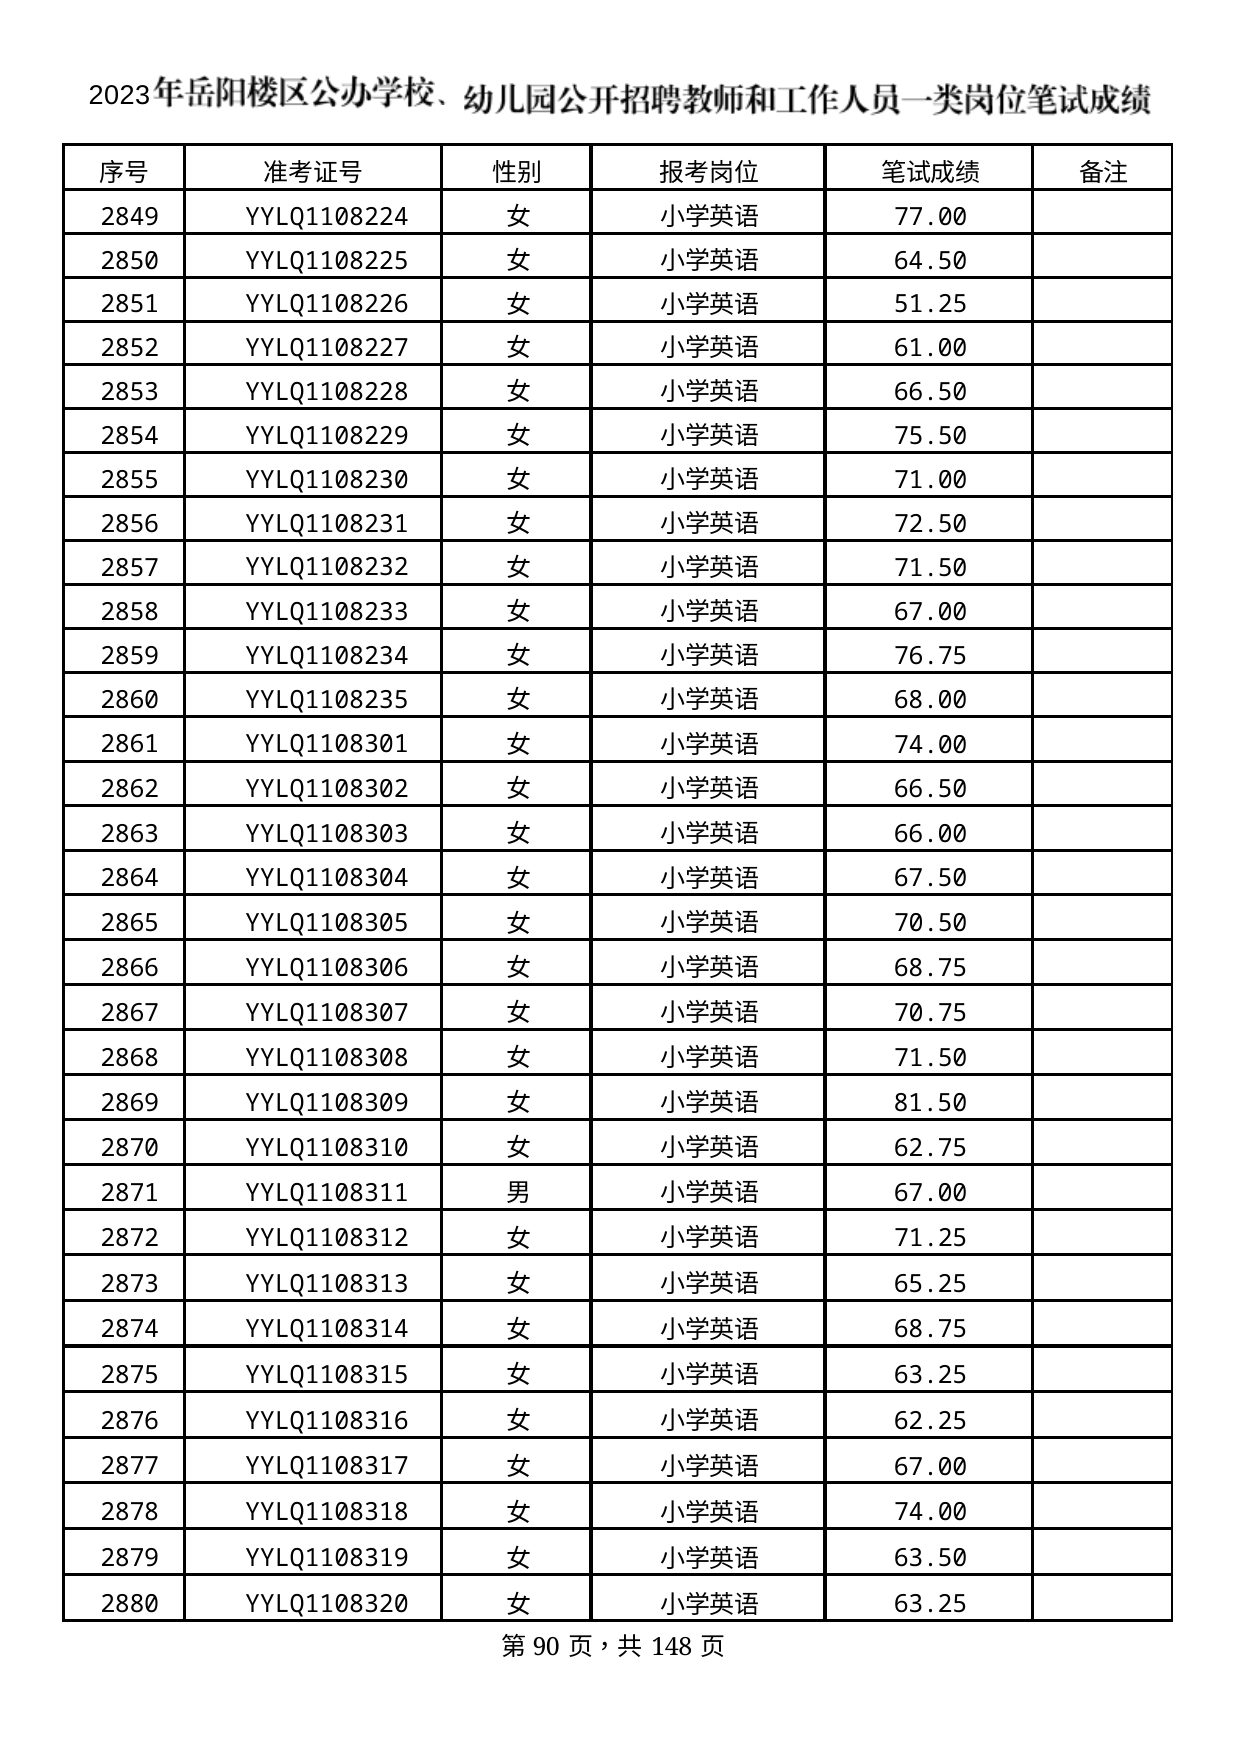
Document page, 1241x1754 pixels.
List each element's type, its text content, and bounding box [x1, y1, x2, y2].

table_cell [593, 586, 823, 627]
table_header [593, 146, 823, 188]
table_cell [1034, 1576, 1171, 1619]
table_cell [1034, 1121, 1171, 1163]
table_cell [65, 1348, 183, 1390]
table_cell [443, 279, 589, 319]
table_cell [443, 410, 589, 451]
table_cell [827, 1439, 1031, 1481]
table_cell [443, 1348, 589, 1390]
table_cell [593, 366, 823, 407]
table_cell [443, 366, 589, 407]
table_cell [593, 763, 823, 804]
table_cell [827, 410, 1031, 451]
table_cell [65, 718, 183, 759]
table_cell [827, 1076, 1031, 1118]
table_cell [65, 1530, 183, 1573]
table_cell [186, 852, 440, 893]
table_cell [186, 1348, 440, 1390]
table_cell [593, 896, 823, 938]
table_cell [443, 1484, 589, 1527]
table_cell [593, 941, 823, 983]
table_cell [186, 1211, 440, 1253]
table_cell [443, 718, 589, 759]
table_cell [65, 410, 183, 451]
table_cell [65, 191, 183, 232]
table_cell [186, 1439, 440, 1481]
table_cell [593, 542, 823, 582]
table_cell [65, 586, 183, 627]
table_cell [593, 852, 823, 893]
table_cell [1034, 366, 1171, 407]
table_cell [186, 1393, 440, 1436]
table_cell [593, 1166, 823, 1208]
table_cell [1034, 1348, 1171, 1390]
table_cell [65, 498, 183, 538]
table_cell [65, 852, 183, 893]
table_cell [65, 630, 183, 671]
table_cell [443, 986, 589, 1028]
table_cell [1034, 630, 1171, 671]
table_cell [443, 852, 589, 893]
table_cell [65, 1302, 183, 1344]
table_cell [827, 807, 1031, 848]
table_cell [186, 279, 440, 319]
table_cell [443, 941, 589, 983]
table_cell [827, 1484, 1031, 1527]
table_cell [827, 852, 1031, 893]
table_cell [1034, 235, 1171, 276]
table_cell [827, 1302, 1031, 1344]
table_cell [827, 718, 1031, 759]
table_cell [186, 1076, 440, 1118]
text 第 90 页，共 148 页 [501, 1631, 1175, 1662]
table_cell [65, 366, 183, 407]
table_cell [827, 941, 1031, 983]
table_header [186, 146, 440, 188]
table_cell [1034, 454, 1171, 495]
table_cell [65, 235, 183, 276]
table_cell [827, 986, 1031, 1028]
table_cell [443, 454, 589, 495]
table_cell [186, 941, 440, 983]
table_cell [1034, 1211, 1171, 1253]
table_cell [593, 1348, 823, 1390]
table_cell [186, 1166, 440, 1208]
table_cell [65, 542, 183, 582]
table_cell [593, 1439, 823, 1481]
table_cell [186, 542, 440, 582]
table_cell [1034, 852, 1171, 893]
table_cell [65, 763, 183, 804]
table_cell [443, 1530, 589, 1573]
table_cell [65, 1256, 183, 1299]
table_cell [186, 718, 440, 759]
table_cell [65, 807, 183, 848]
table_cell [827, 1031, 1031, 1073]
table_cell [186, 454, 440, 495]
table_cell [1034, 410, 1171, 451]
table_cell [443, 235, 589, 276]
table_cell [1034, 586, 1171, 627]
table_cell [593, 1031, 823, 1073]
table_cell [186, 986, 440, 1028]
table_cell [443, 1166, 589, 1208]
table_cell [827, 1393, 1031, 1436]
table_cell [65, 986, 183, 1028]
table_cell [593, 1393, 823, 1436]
picture [153, 74, 435, 113]
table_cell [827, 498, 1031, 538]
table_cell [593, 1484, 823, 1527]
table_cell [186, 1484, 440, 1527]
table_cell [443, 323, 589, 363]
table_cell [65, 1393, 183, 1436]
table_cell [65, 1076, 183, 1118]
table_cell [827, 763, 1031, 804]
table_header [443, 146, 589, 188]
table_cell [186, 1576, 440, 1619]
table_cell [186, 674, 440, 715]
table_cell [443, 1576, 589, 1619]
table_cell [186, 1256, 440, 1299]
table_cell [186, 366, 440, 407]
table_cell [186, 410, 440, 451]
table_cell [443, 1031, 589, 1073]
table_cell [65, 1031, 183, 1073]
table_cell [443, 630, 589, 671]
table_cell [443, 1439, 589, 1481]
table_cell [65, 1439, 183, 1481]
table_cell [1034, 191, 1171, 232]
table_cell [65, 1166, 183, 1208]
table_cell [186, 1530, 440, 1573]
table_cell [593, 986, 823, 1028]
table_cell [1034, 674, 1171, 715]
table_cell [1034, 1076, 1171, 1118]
picture [438, 98, 447, 105]
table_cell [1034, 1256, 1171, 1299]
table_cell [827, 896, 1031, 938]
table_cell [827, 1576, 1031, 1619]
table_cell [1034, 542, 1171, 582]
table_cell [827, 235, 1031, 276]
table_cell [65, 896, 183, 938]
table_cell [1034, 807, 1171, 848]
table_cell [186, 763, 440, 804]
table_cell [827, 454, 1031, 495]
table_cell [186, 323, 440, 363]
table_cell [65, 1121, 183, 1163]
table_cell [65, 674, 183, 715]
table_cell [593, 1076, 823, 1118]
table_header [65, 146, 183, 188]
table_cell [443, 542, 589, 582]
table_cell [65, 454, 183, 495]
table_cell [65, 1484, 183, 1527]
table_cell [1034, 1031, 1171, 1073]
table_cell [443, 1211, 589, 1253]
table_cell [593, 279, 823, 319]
picture [463, 82, 1152, 120]
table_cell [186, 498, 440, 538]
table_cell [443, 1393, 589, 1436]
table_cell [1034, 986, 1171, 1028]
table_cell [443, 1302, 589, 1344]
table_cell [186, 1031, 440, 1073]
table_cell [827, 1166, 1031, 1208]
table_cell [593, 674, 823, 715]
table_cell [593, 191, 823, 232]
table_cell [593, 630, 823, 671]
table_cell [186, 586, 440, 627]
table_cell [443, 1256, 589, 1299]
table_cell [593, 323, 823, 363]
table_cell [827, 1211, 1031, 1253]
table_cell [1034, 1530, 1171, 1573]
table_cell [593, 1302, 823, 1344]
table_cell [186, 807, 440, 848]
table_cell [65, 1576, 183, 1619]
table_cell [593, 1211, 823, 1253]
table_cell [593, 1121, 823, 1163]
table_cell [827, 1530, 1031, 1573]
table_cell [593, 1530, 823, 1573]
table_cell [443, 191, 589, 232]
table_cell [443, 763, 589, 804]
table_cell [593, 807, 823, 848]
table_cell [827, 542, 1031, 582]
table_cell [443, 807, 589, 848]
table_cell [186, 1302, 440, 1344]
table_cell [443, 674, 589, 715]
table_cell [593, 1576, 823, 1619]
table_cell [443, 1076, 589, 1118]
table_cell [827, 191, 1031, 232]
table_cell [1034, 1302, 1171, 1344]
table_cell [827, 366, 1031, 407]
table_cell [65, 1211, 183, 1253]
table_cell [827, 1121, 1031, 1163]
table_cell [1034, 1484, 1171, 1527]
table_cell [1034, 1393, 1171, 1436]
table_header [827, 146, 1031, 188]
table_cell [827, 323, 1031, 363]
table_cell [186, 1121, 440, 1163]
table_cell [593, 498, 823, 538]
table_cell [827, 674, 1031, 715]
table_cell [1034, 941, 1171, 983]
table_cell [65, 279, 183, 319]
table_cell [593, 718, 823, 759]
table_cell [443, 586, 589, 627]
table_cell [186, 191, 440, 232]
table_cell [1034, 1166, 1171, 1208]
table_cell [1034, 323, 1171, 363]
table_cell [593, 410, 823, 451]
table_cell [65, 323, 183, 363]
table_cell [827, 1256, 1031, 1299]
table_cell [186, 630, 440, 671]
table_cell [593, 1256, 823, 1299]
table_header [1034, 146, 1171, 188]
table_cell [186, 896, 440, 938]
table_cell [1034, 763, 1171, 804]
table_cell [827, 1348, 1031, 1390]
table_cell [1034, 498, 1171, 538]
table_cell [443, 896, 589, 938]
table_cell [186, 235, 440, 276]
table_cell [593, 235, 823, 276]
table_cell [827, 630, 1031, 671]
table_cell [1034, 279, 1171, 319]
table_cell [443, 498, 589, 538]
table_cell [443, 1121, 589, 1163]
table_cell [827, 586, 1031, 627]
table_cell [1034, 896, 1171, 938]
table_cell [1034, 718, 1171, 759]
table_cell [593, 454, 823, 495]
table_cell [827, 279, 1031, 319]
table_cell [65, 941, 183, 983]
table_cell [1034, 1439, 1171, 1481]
